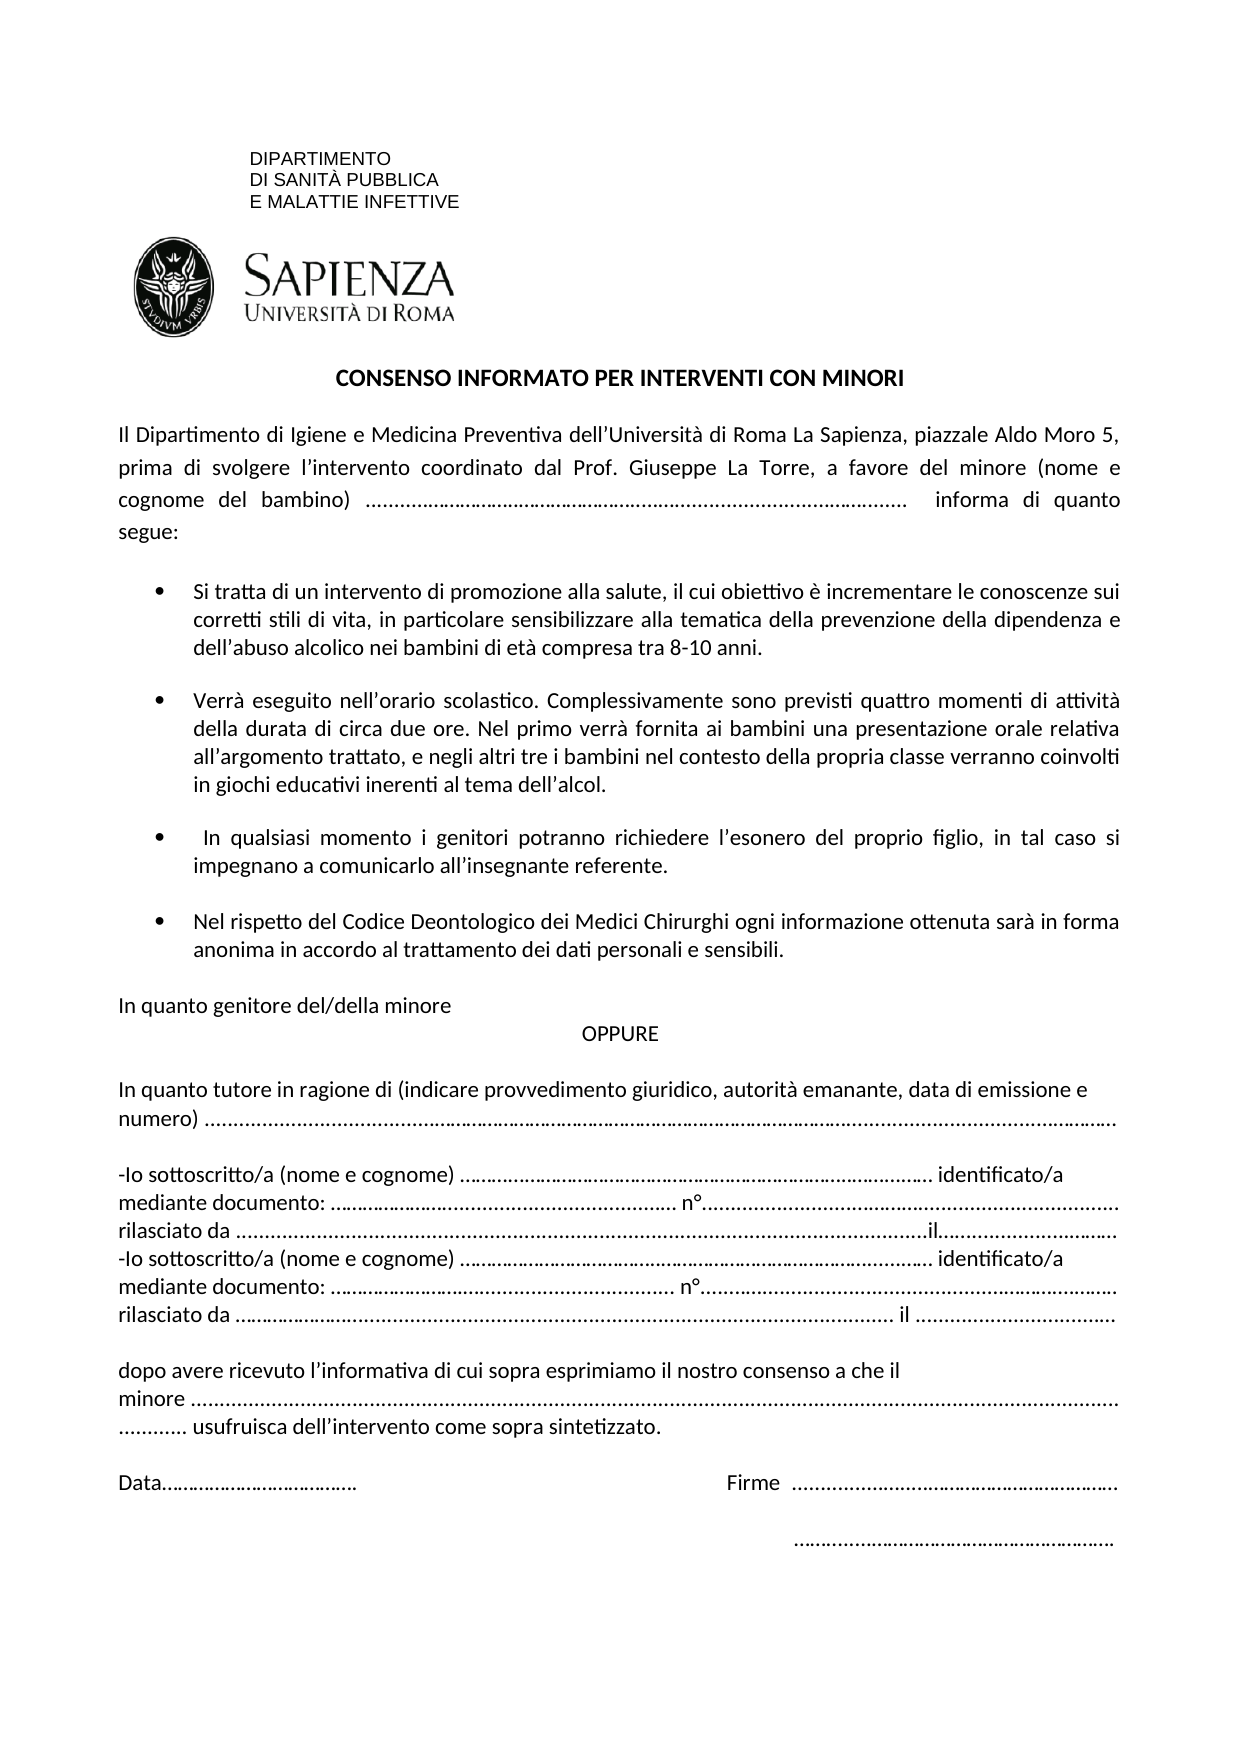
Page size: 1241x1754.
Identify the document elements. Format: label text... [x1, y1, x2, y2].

text Data………………………………. Firme ................….....……………………………… ……........………………………………………. [118, 1468, 1122, 1552]
text OPPURE [118, 1019, 1122, 1048]
text In quanto genitore del/della minore [118, 992, 1122, 1019]
list In qualsiasi momento i genitori potranno richiedere l’esonero del proprio figlio, in tal caso si impegnano a comunicarlo all’insegnante referente. [156, 823, 1122, 879]
list Si tratta di un intervento di promozione alla salute, il cui obiettivo è incrementare le conoscenze sui corretti stili di vita, in particolare sensibilizzare alla tematica della prevenzione della dipendenza e dell’abuso alcolico nei bambini di età compresa tra 8-10 anni. [156, 577, 1122, 661]
text dopo avere ricevuto l’informativa di cui sopra esprimiamo il nostro consenso a che il minore ............................................................................................................................................................................. usufruisca dell’intervento come sopra sintetizzato. [118, 1356, 1122, 1440]
text DIPARTIMENTO [249, 148, 1122, 169]
text Il Dipartimento di Igiene e Medicina Preventiva dell’Università di Roma La Sapienza, piazzale Aldo Moro 5, prima di svolgere l’intervento coordinato dal Prof. Giuseppe La Torre, a favore del minore (nome e cognome del bambino) ...........……………..………………….....…...........................……........ informa di quanto segue: [118, 421, 1122, 545]
text E MALATTIE INFETTIVE [212, 191, 1122, 212]
text CONSENSO INFORMATO PER INTERVENTI CON MINORI [118, 362, 1122, 393]
list Verrà eseguito nell’orario scolastico. Complessivamente sono previsti quattro momenti di attività della durata di circa due ore. Nel primo verrà fornita ai bambini una presentazione orale relativa all’argomento trattato, e negli altri tre i bambini nel contesto della propria classe verranno coinvolti in giochi educativi inerenti al tema dell’alcol. [156, 686, 1122, 798]
text In quanto tutore in ragione di (indicare provvedimento giuridico, autorità emanante, data di emissione e numero) ........................................……………………………………………………………………....................................………… [118, 1076, 1122, 1132]
list Nel rispetto del Codice Deontologico dei Medici Chirurghi ogni informazione ottenuta sarà in forma anonima in accordo al trattamento dei dati personali e sensibili. [156, 907, 1122, 963]
text -Io sottoscritto/a (nome e cognome) ………………………………..…………………………………......…… identificato/a mediante documento: …………………….….................................. n°........…..........................................………....…….. rilasciato da …………………............................................................................................... il ................................… [118, 1244, 1122, 1328]
text DI SANITÀ PUBBLICA [212, 169, 1122, 191]
text -Io sottoscritto/a (nome e cognome) ………...……………………………………………………..……...…… identificato/a mediante documento: …………………......................................… n°.............................…...…................................... rilasciato da ........................................................................................................................il…....................……… [118, 1160, 1122, 1244]
